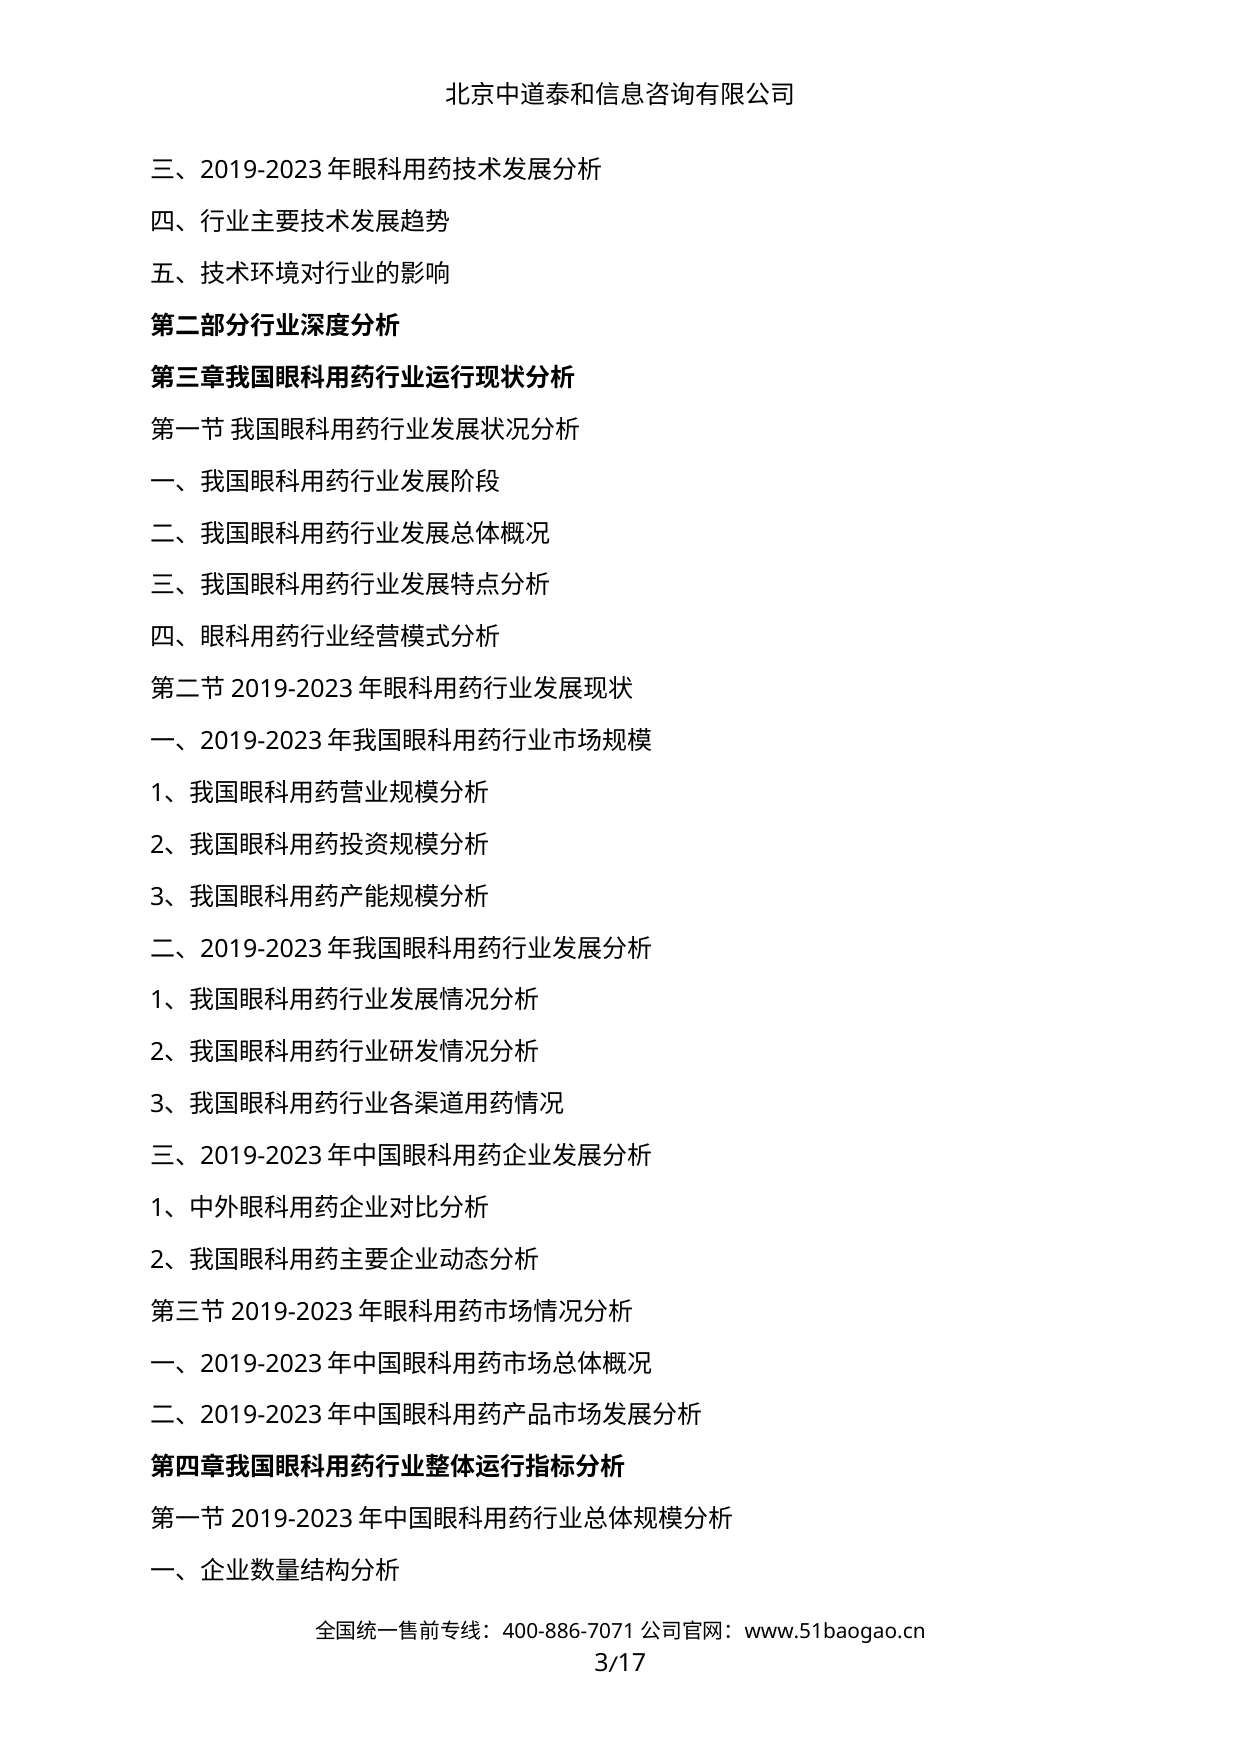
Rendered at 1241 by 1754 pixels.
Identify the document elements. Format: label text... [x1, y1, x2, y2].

text 三、我国眼科用药行业发展特点分析 [150, 565, 1090, 601]
text 二、2019-2023年我国眼科用药行业发展分析 [150, 928, 1090, 964]
text 第一节 我国眼科用药行业发展状况分析 [150, 409, 1090, 446]
text 二、我国眼科用药行业发展总体概况 [150, 513, 1090, 549]
text 第二节 2019-2023年眼科用药行业发展现状 [150, 669, 1090, 705]
text 1、中外眼科用药企业对比分析 [150, 1187, 1090, 1224]
text 一、2019-2023年中国眼科用药市场总体概况 [150, 1343, 1090, 1379]
text 第三章我国眼科用药行业运行现状分析 [150, 357, 1090, 394]
text 3、我国眼科用药产能规模分析 [150, 876, 1090, 912]
text 四、行业主要技术发展趋势 [150, 202, 1090, 238]
text 一、2019-2023年我国眼科用药行业市场规模 [150, 721, 1090, 757]
text 二、2019-2023年中国眼科用药产品市场发展分析 [150, 1395, 1090, 1431]
text 一、企业数量结构分析 [150, 1551, 1090, 1587]
text 三、2019-2023年中国眼科用药企业发展分析 [150, 1136, 1090, 1172]
text 1、我国眼科用药行业发展情况分析 [150, 980, 1090, 1016]
text 第二部分行业深度分析 [150, 306, 1090, 342]
text 第四章我国眼科用药行业整体运行指标分析 [150, 1447, 1090, 1483]
text 2、我国眼科用药行业研发情况分析 [150, 1032, 1090, 1068]
text 第三节 2019-2023年眼科用药市场情况分析 [150, 1291, 1090, 1327]
text 3、我国眼科用药行业各渠道用药情况 [150, 1084, 1090, 1120]
text 四、眼科用药行业经营模式分析 [150, 617, 1090, 653]
text 一、我国眼科用药行业发展阶段 [150, 461, 1090, 497]
text 1、我国眼科用药营业规模分析 [150, 772, 1090, 809]
text 2、我国眼科用药投资规模分析 [150, 824, 1090, 861]
text 五、技术环境对行业的影响 [150, 254, 1090, 290]
text 第一节 2019-2023年中国眼科用药行业总体规模分析 [150, 1499, 1090, 1535]
text 2、我国眼科用药主要企业动态分析 [150, 1239, 1090, 1276]
text 三、2019-2023年眼科用药技术发展分析 [150, 150, 1090, 186]
